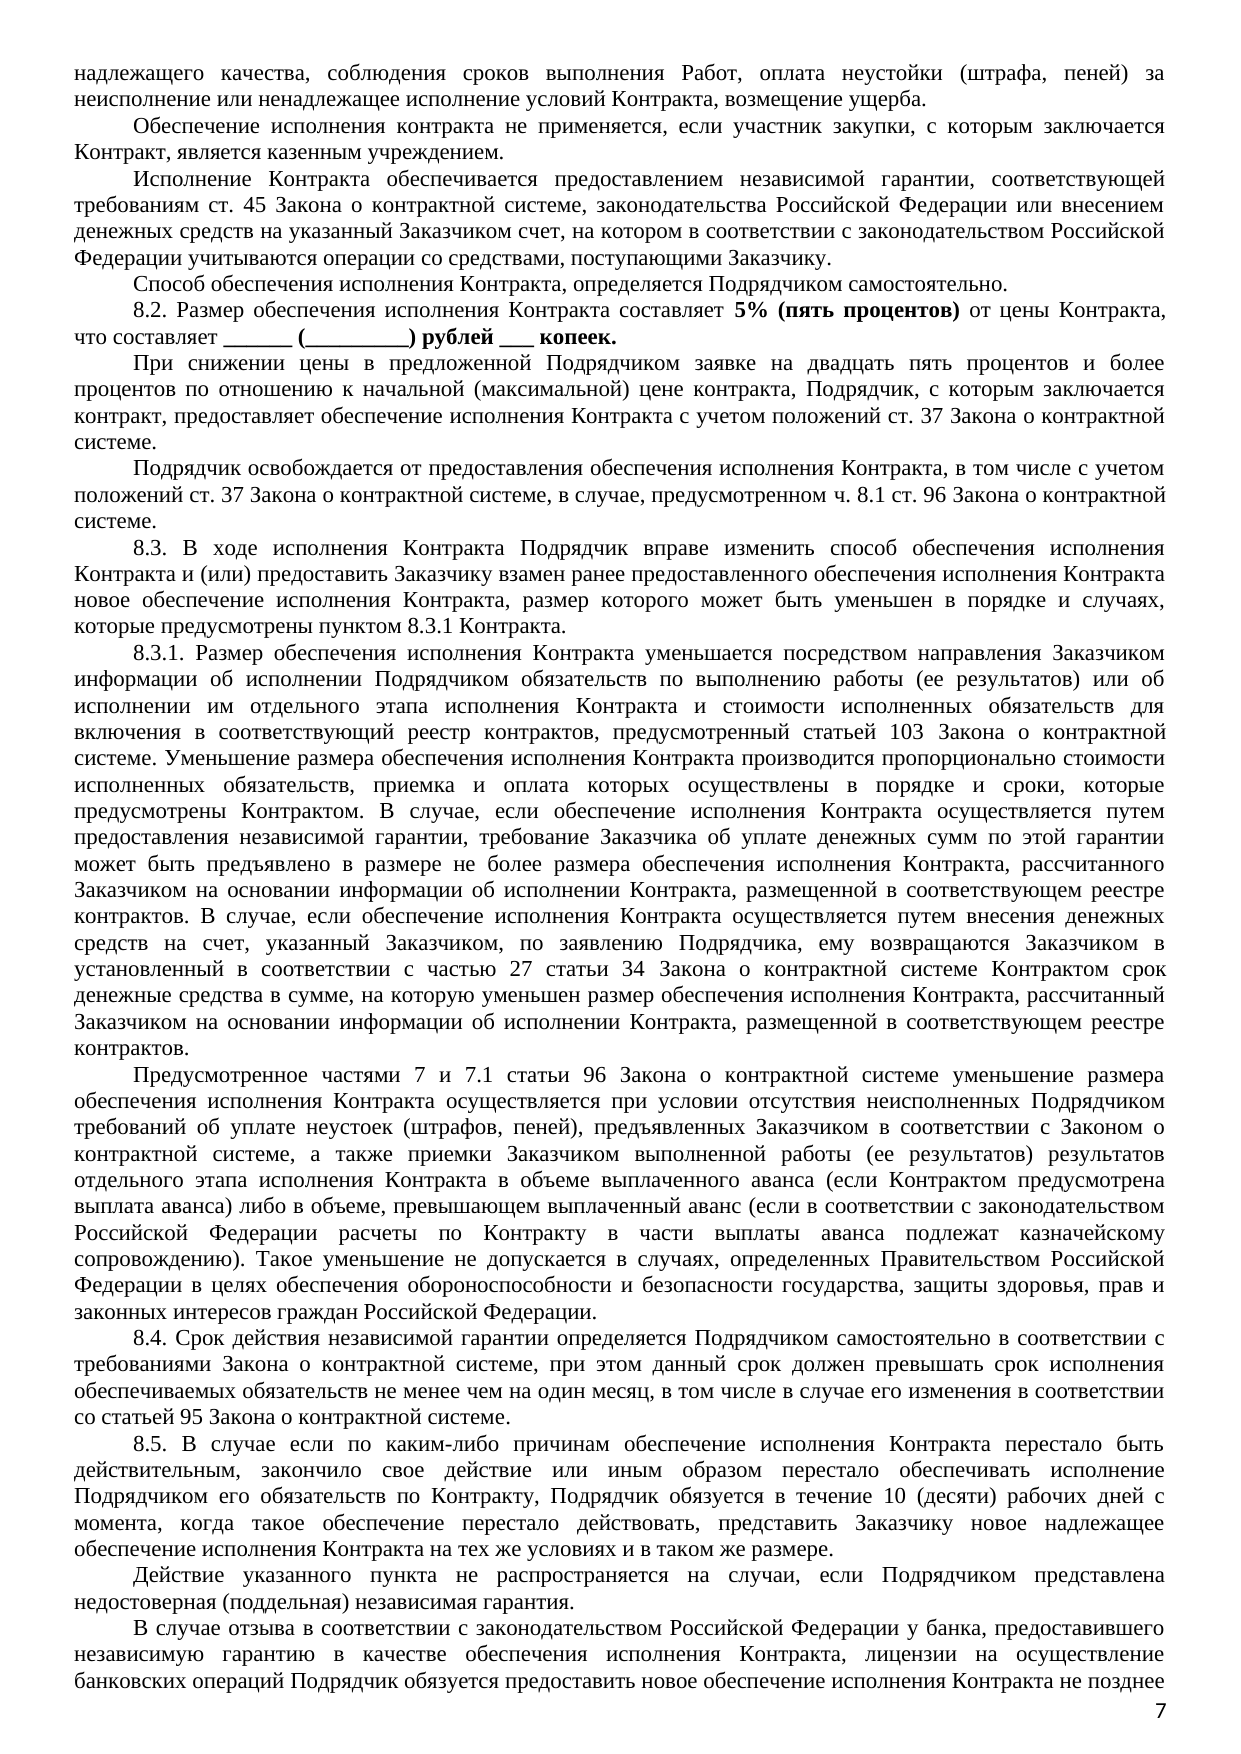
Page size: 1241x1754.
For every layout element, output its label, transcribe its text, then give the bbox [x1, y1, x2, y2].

text При снижении цены в предложенной Подрядчиком заявке на двадцать пять процентов и более процентов по отношению к начальной (максимальной) цене контракта, Подрядчик, с которым заключается контракт, предоставляет обеспечение исполнения Контракта с учетом положений ст. 37 Закона о контрактной системе. [74, 349, 1167, 454]
text 8.4. Срок действия независимой гарантии определяется Подрядчиком самостоятельно в соответствии с требованиями Закона о контрактной системе, при этом данный срок должен превышать срок исполнения обеспечиваемых обязательств не менее чем на один месяц, в том числе в случае его изменения в соответствии со статьей 95 Закона о контрактной системе. [74, 1324, 1167, 1429]
text Обеспечение исполнения контракта не применяется, если участник закупки, с которым заключается Контракт, является казенным учреждением. [74, 112, 1167, 164]
text 8.2. Размер обеспечения исполнения Контракта составляет 5% (пять процентов) от цены Контракта, что составляет ______ (_________) рублей ___ копеек. [74, 296, 1167, 349]
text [74, 1614, 1167, 1693]
text 8.3.1. Размер обеспечения исполнения Контракта уменьшается посредством направления Заказчиком информации об исполнении Подрядчиком обязательств по выполнению работы (ее результатов) или об исполнении им отдельного этапа исполнения Контракта и стоимости исполненных обязательств для включения в соответствующий реестр контрактов, предусмотренный статьей 103 Закона о контрактной системе. Уменьшение размера обеспечения исполнения Контракта производится пропорционально стоимости исполненных обязательств, приемка и оплата которых осуществлены в порядке и сроки, которые предусмотрены Контрактом. В случае, если обеспечение исполнения Контракта осуществляется путем предоставления независимой гарантии, требование Заказчика об уплате денежных сумм по этой гарантии может быть предъявлено в размере не более размера обеспечения исполнения Контракта, рассчитанного Заказчиком на основании информации об исполнении Контракта, размещенной в соответствующем реестре контрактов. В случае, если обеспечение исполнения Контракта осуществляется путем внесения денежных средств на счет, указанный Заказчиком, по заявлению Подрядчика, ему возвращаются Заказчиком в установленный в соответствии с частью 27 статьи 34 Закона о контрактной системе Контрактом срок денежные средства в сумме, на которую уменьшен размер обеспечения исполнения Контракта, рассчитанный Заказчиком на основании информации об исполнении Контракта, размещенной в соответствующем реестре контрактов. [74, 639, 1167, 1061]
text Исполнение Контракта обеспечивается предоставлением независимой гарантии, соответствующей требованиям ст. 45 Закона о контрактной системе, законодательства Российской Федерации или внесением денежных средств на указанный Заказчиком счет, на котором в соответствии с законодательством Российской Федерации учитываются операции со средствами, поступающими Заказчику. [74, 164, 1167, 270]
text 8.3. В ходе исполнения Контракта Подрядчик вправе изменить способ обеспечения исполнения Контракта и (или) предоставить Заказчику взамен ранее предоставленного обеспечения исполнения Контракта новое обеспечение исполнения Контракта, размер которого может быть уменьшен в порядке и случаях, которые предусмотрены пунктом 8.3.1 Контракта. [74, 533, 1167, 639]
text Способ обеспечения исполнения Контракта, определяется Подрядчиком самостоятельно. [74, 270, 1167, 296]
text Предусмотренное частями 7 и 7.1 статьи 96 Закона о контрактной системе уменьшение размера обеспечения исполнения Контракта осуществляется при условии отсутствия неисполненных Подрядчиком требований об уплате неустоек (штрафов, пеней), предъявленных Заказчиком в соответствии с Законом о контрактной системе, а также приемки Заказчиком выполненной работы (ее результатов) результатов отдельного этапа исполнения Контракта в объеме выплаченного аванса (если Контрактом предусмотрена выплата аванса) либо в объеме, превышающем выплаченный аванс (если в соответствии с законодательством Российской Федерации расчеты по Контракту в части выплаты аванса подлежат казначейскому сопровождению). Такое уменьшение не допускается в случаях, определенных Правительством Российской Федерации в целях обеспечения обороноспособности и безопасности государства, защиты здоровья, прав и законных интересов граждан Российской Федерации. [74, 1061, 1167, 1324]
text Подрядчик освобождается от предоставления обеспечения исполнения Контракта, в том числе с учетом положений ст. 37 Закона о контрактной системе, в случае, предусмотренном ч. 8.1 ст. 96 Закона о контрактной системе. [74, 454, 1167, 533]
text 8.5. В случае если по каким-либо причинам обеспечение исполнения Контракта перестало быть действительным, закончило свое действие или иным образом перестало обеспечивать исполнение Подрядчиком его обязательств по Контракту, Подрядчик обязуется в течение 10 (десяти) рабочих дней с момента, когда такое обеспечение перестало действовать, представить Заказчику новое надлежащее обеспечение исполнения Контракта на тех же условиях и в таком же размере. [74, 1429, 1167, 1561]
text Действие указанного пункта не распространяется на случаи, если Подрядчиком представлена недостоверная (поддельная) независимая гарантия. [74, 1561, 1167, 1614]
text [74, 59, 1167, 112]
